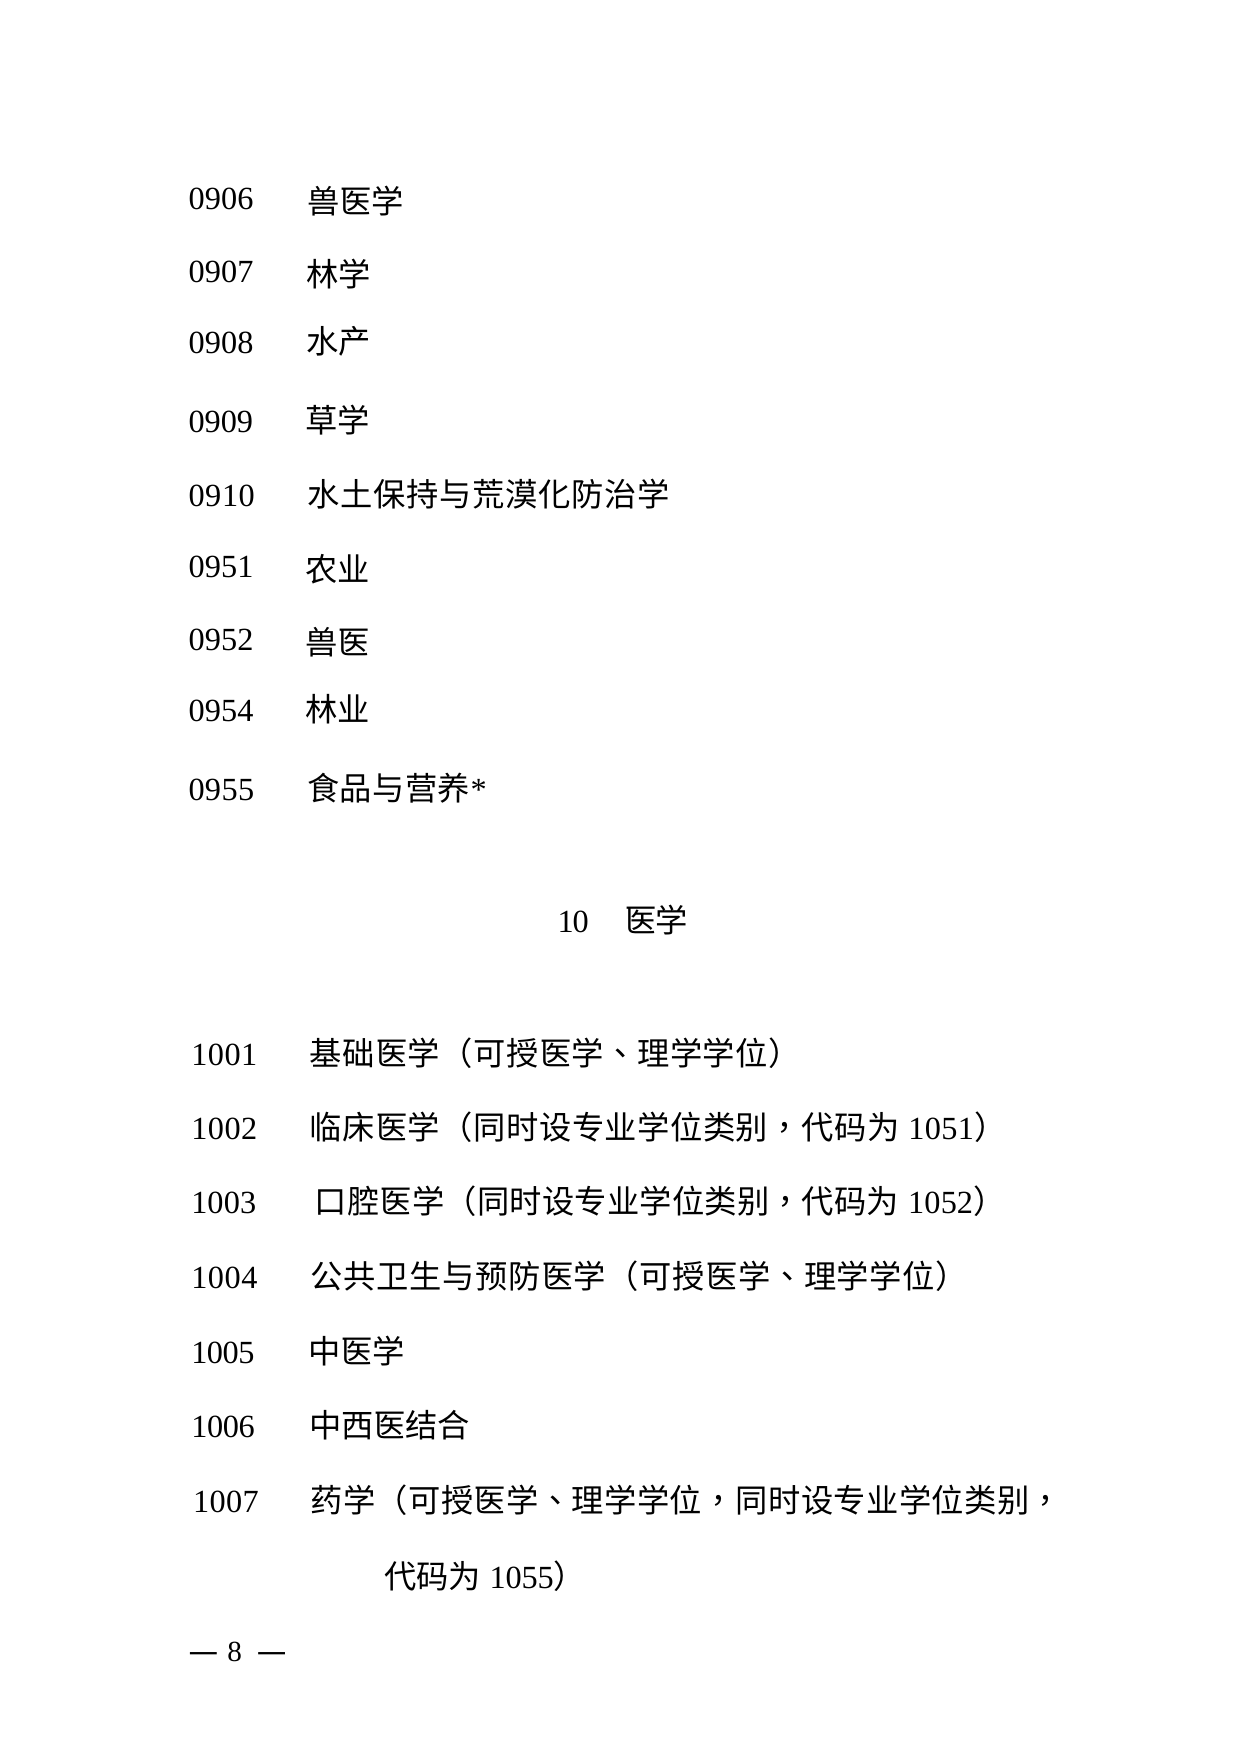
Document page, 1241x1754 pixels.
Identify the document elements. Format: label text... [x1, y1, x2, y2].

text 代码为 1055） [384, 1554, 1062, 1597]
table_cell 林业 [280, 675, 370, 728]
table_cell 水产 [280, 306, 403, 360]
table_cell 兽医 [280, 602, 370, 674]
table_header 农业 [280, 548, 370, 602]
text 1001 基础医学（可授医学、理学学位） [191, 1032, 1062, 1074]
text 10 医学 [557, 899, 1062, 941]
table_header 0906 [188, 180, 280, 233]
text 0909 草学 [188, 399, 1062, 440]
table_header 兽医学 [280, 180, 403, 233]
text 1006 中西医结合 [191, 1404, 1062, 1446]
table_header 0951 [188, 548, 280, 602]
text 1004 公共卫生与预防医学（可授医学、理学学位） [191, 1256, 1062, 1297]
text 1007 药学（可授医学、理学学位，同时设专业学位类别， [186, 1479, 1062, 1521]
text 1005 中医学 [191, 1330, 1062, 1371]
text 0955 食品与营养* [188, 767, 1062, 808]
table_cell 0907 [188, 233, 280, 306]
table_cell 林学 [280, 233, 403, 306]
table_cell 0908 [188, 306, 280, 360]
table_cell 0954 [188, 675, 280, 728]
table_cell 0952 [188, 602, 280, 674]
text 0910 水土保持与荒漠化防治学 [188, 473, 1062, 515]
